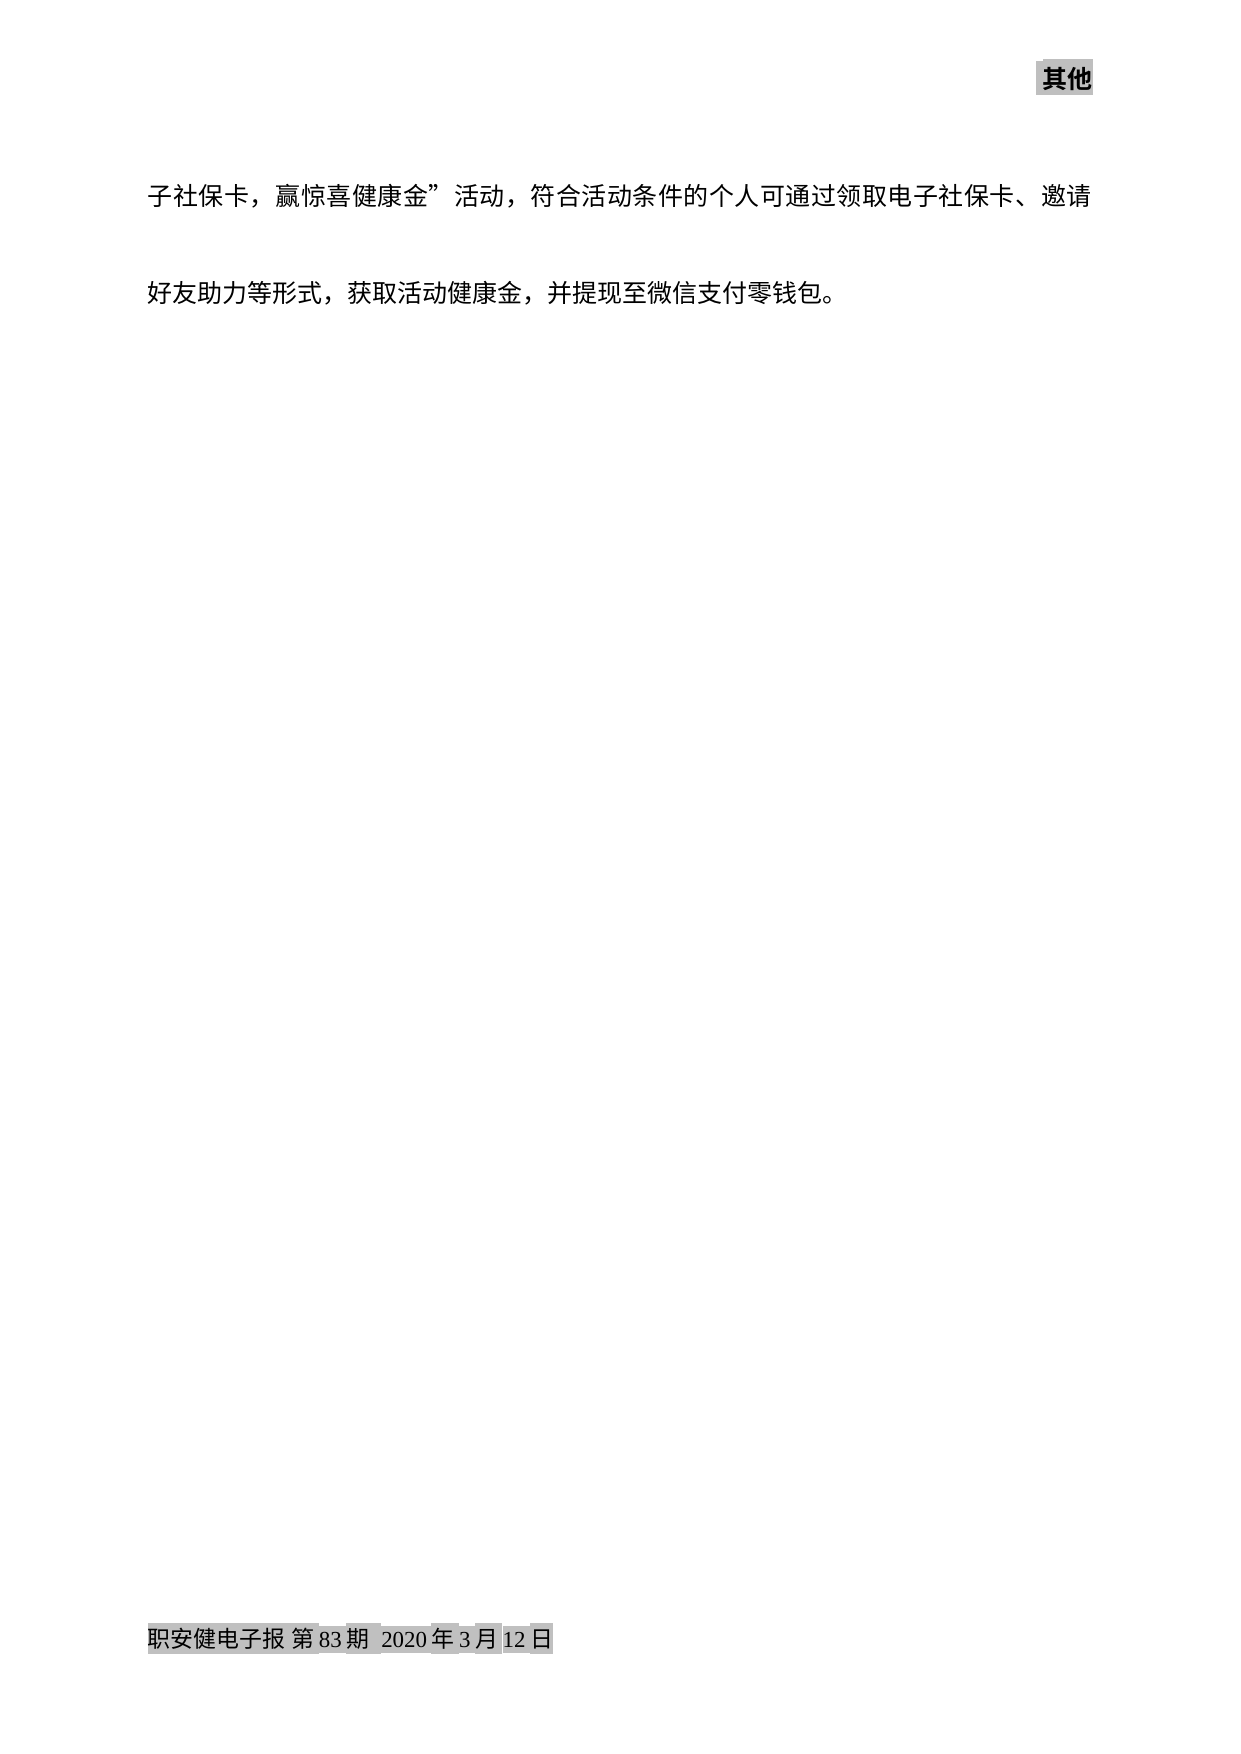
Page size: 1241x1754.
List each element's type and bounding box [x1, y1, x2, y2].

text [148, 162, 1092, 324]
